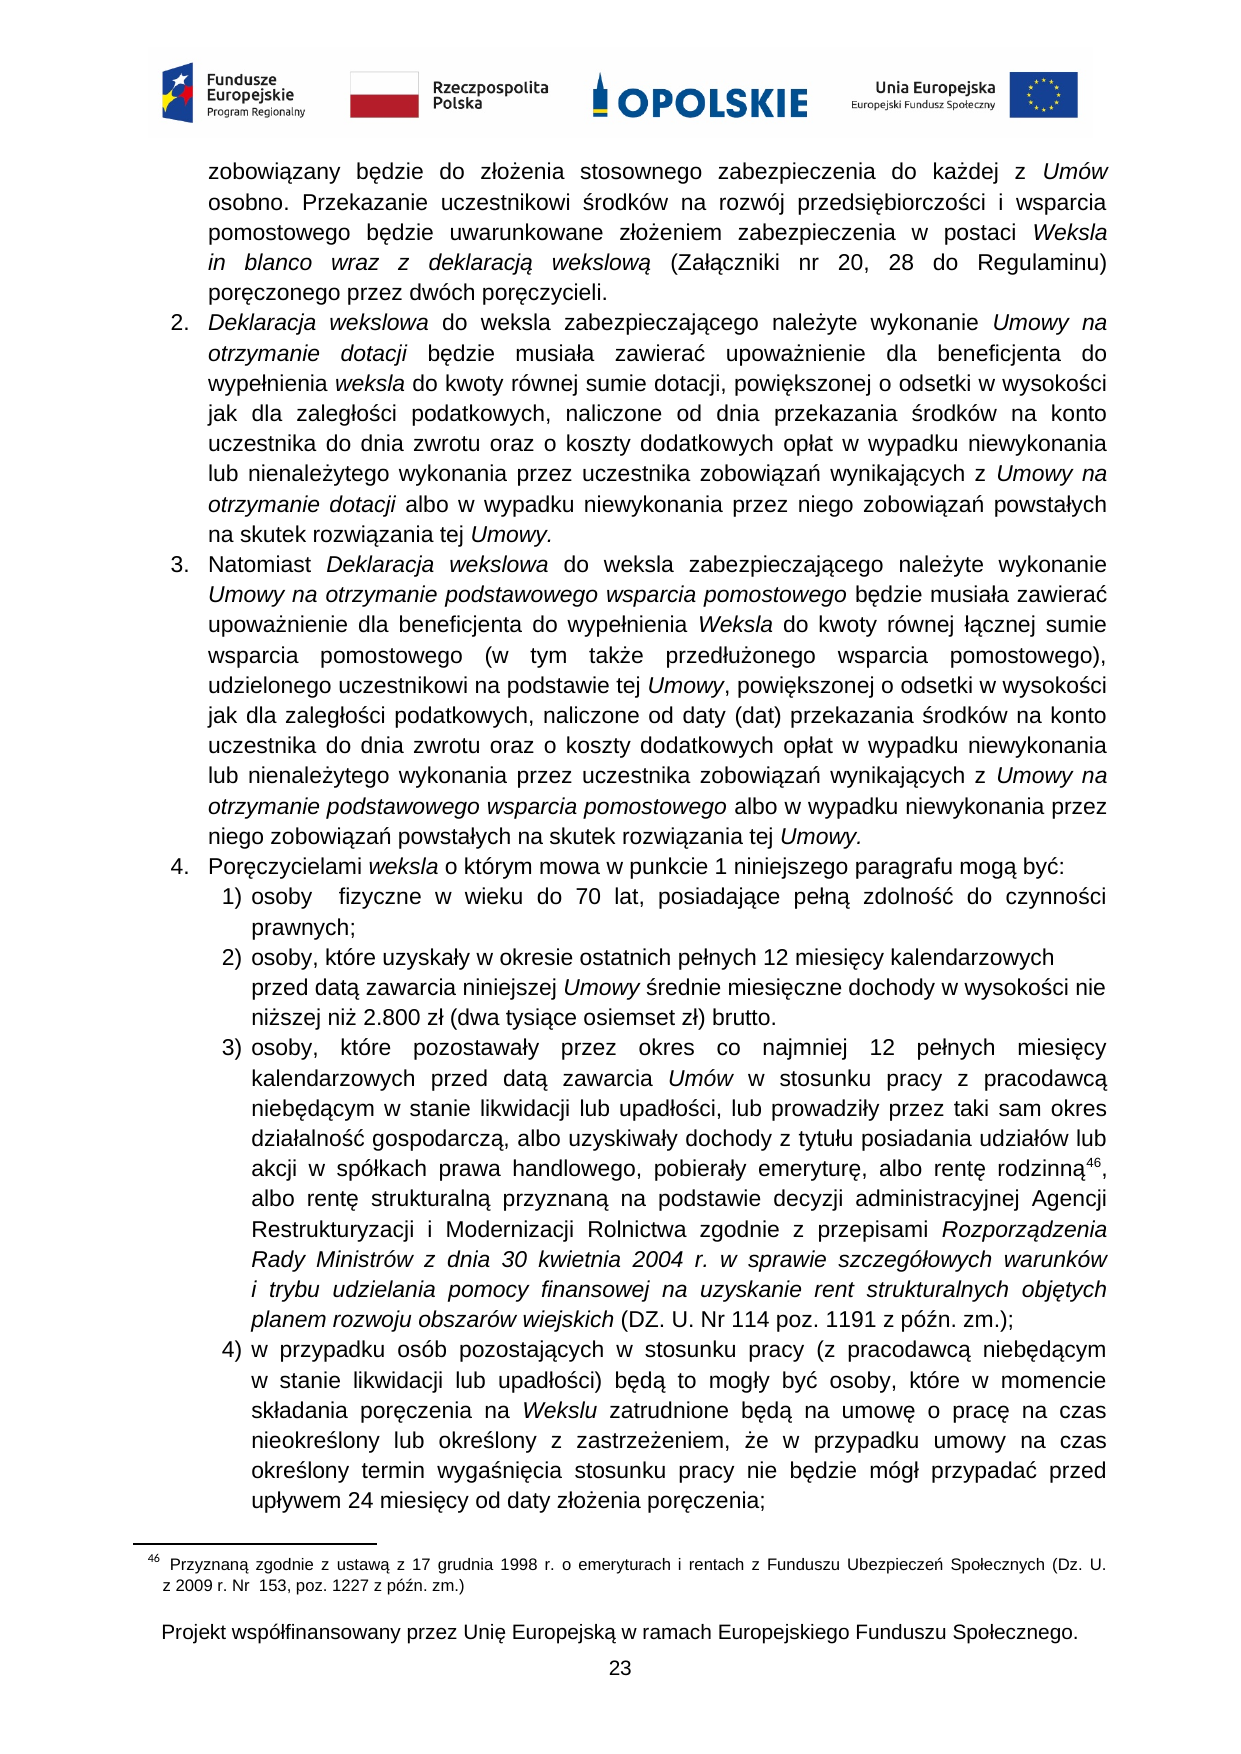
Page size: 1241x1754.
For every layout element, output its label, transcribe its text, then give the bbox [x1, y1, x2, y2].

picture [147, 47, 1093, 138]
list Deklaracja wekslowa do weksla zabezpieczającego należyte wykonanie Umowy na otrzymanie dotacji będzie musiała zawierać upoważnienie dla beneficjenta do wypełnienia weksla do kwoty równej sumie dotacji, powiększonej o odsetki w wysokości jak dla zaległości podatkowych, naliczone od dnia przekazania środków na konto uczestnika do dnia zwrotu oraz o koszty dodatkowych opłat w wypadku niewykonania lub nienależytego wykonania przez uczestnika zobowiązań wynikających z Umowy na otrzymanie dotacji albo w wypadku niewykonania przez niego zobowiązań powstałych na skutek rozwiązania tej Umowy. [170, 309, 1107, 547]
list osoby fizyczne w wieku do 70 lat, posiadające pełną zdolność do czynności prawnych; [222, 883, 1107, 940]
list osoby, które pozostawały przez okres co najmniej 12 pełnych miesięcy kalendarzowych przed datą zawarcia Umów w stosunku pracy z pracodawcą niebędącym w stanie likwidacji lub upadłości, lub prowadziły przez taki sam okres działalność gospodarczą, albo uzyskiwały dochody z tytułu posiadania udziałów lub akcji w spółkach prawa handlowego, pobierały emeryturę, albo rentę rodzinną, albo rentę strukturalną przyznaną na podstawie decyzji administracyjnej Agencji Restrukturyzacji i Modernizacji Rolnictwa zgodnie z przepisami Rozporządzenia Rady Ministrów z dnia 30 kwietnia 2004 r. w sprawie szczegółowych warunków i trybu udzielania pomocy finansowej na uzyskanie rent strukturalnych objętych planem rozwoju obszarów wiejskich (DZ. U. Nr 114 poz. 1191 z późn. zm.); [222, 1034, 1107, 1332]
list Natomiast Deklaracja wekslowa do weksla zabezpieczającego należyte wykonanie Umowy na otrzymanie podstawowego wsparcia pomostowego będzie musiała zawierać upoważnienie dla beneficjenta do wypełnienia Weksla do kwoty równej łącznej sumie wsparcia pomostowego (w tym także przedłużonego wsparcia pomostowego), udzielonego uczestnikowi na podstawie tej Umowy, powiększonej o odsetki w wysokości jak dla zaległości podatkowych, naliczone od daty (dat) przekazania środków na konto uczestnika do dnia zwrotu oraz o koszty dodatkowych opłat w wypadku niewykonania lub nienależytego wykonania przez uczestnika zobowiązań wynikających z Umowy na otrzymanie podstawowego wsparcia pomostowego albo w wypadku niewykonania przez niego zobowiązań powstałych na skutek rozwiązania tej Umowy. [170, 551, 1107, 849]
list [170, 158, 1107, 305]
list osoby, które uzyskały w okresie ostatnich pełnych 12 miesięcy kalendarzowych przed datą zawarcia niniejszej Umowy średnie miesięczne dochody w wysokości nie niższej niż 2.800 zł (dwa tysiące osiemset zł) brutto. [222, 944, 1107, 1030]
list w przypadku osób pozostających w stosunku pracy (z pracodawcą niebędącym w stanie likwidacji lub upadłości) będą to mogły być osoby, które w momencie składania poręczenia na Wekslu zatrudnione będą na umowę o pracę na czas nieokreślony lub określony z zastrzeżeniem, że w przypadku umowy na czas określony termin wygaśnięcia stosunku pracy nie będzie mógł przypadać przed upływem 24 miesięcy od daty złożenia poręczenia; [222, 1336, 1107, 1514]
list Poręczycielami weksla o którym mowa w punkcie 1 niniejszego paragrafu mogą być: [170, 853, 1107, 879]
